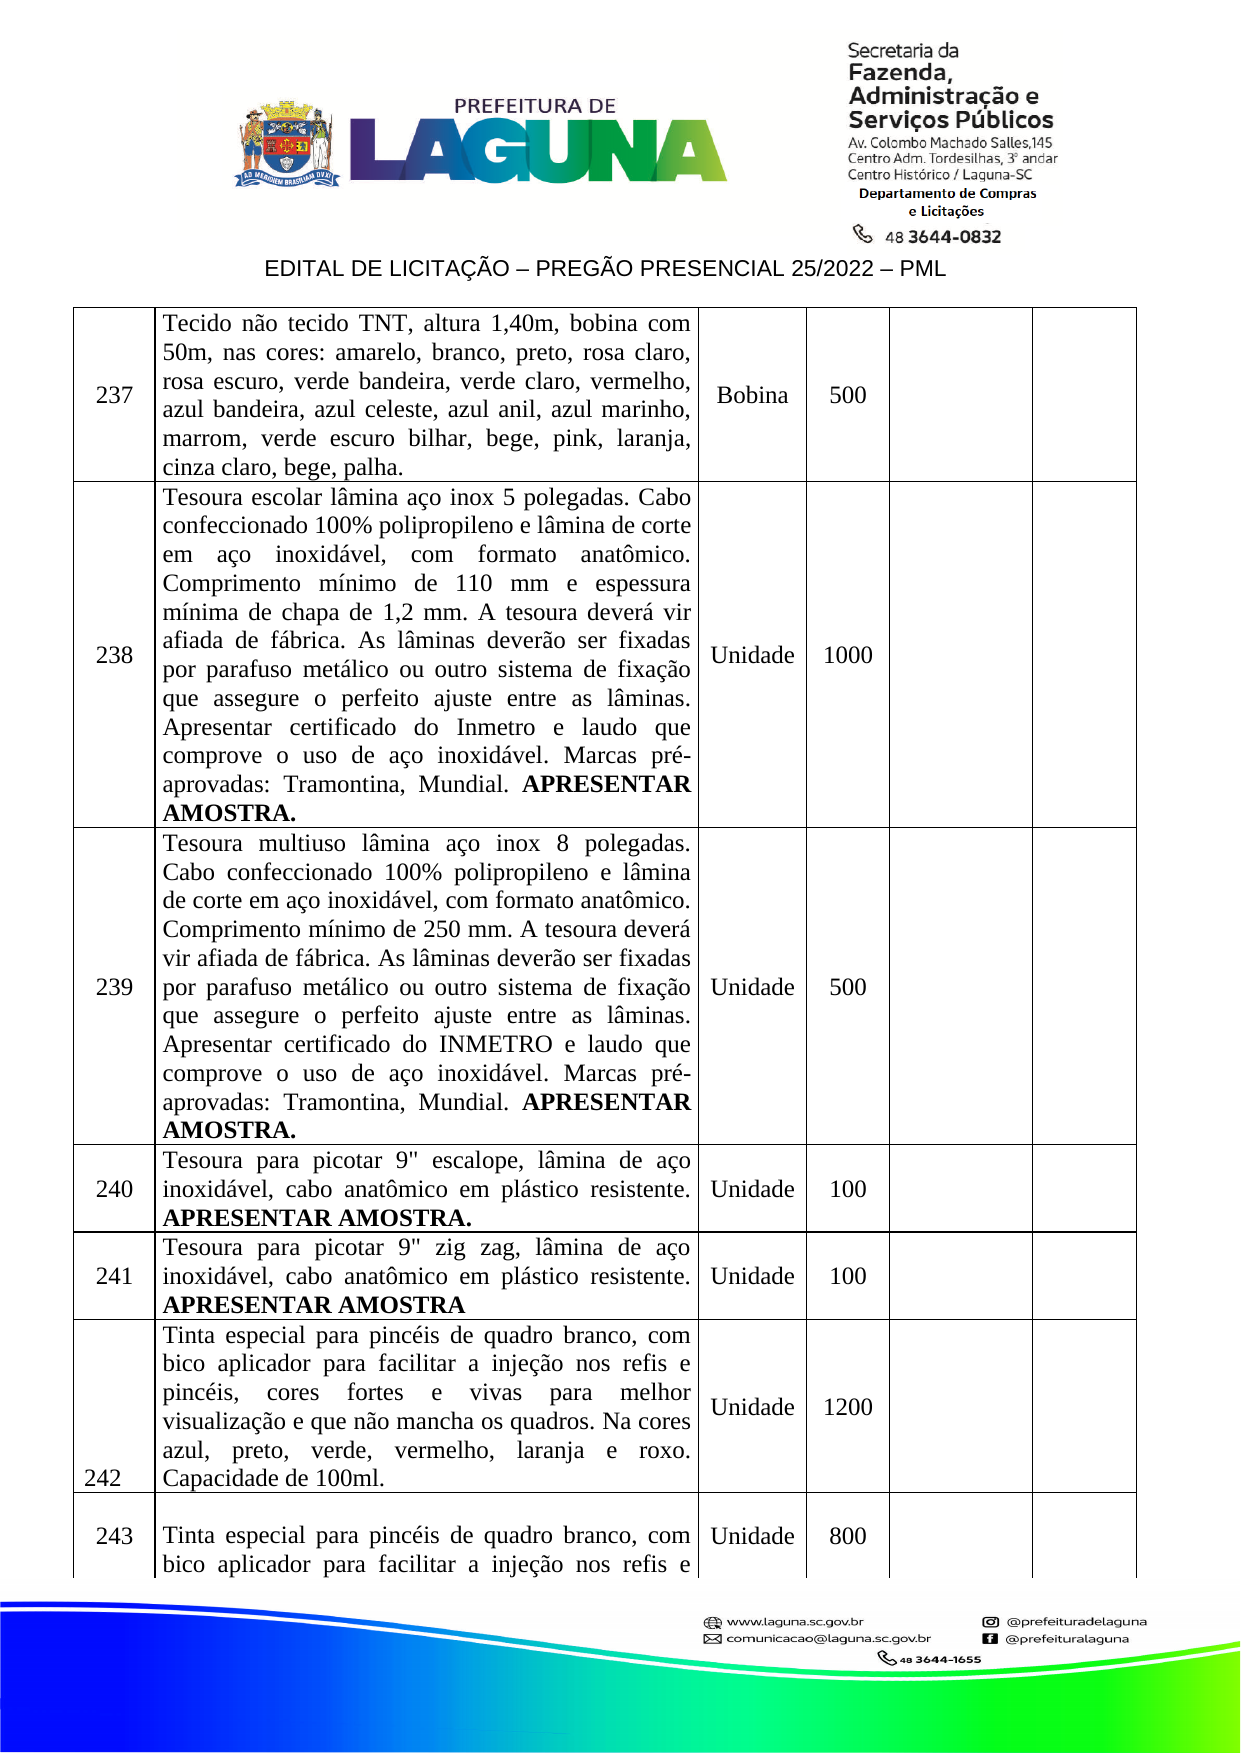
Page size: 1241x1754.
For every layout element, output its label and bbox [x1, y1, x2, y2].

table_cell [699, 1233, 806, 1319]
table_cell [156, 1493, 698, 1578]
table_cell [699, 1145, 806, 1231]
picture [177, 29, 1063, 255]
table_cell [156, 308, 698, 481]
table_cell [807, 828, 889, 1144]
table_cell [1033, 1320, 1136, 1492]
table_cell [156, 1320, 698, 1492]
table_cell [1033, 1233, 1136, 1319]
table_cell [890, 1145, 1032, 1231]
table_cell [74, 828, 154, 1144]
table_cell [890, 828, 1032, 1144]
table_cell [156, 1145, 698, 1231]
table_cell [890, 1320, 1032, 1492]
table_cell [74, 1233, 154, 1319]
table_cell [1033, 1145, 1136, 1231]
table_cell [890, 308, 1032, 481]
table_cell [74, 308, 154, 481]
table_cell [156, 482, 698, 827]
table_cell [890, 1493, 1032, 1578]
picture [0, 1578, 1241, 1753]
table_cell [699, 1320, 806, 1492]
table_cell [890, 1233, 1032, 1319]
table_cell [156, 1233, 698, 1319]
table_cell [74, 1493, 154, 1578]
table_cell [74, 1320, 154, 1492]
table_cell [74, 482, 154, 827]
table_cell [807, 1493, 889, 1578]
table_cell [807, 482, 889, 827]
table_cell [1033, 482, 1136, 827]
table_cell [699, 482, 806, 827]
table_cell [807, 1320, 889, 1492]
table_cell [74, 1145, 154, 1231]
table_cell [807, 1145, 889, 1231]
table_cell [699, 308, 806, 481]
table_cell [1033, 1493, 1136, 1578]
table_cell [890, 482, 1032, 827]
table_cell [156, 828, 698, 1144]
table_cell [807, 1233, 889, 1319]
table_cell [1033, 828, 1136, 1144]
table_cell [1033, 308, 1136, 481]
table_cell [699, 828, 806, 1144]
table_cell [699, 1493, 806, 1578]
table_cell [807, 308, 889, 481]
